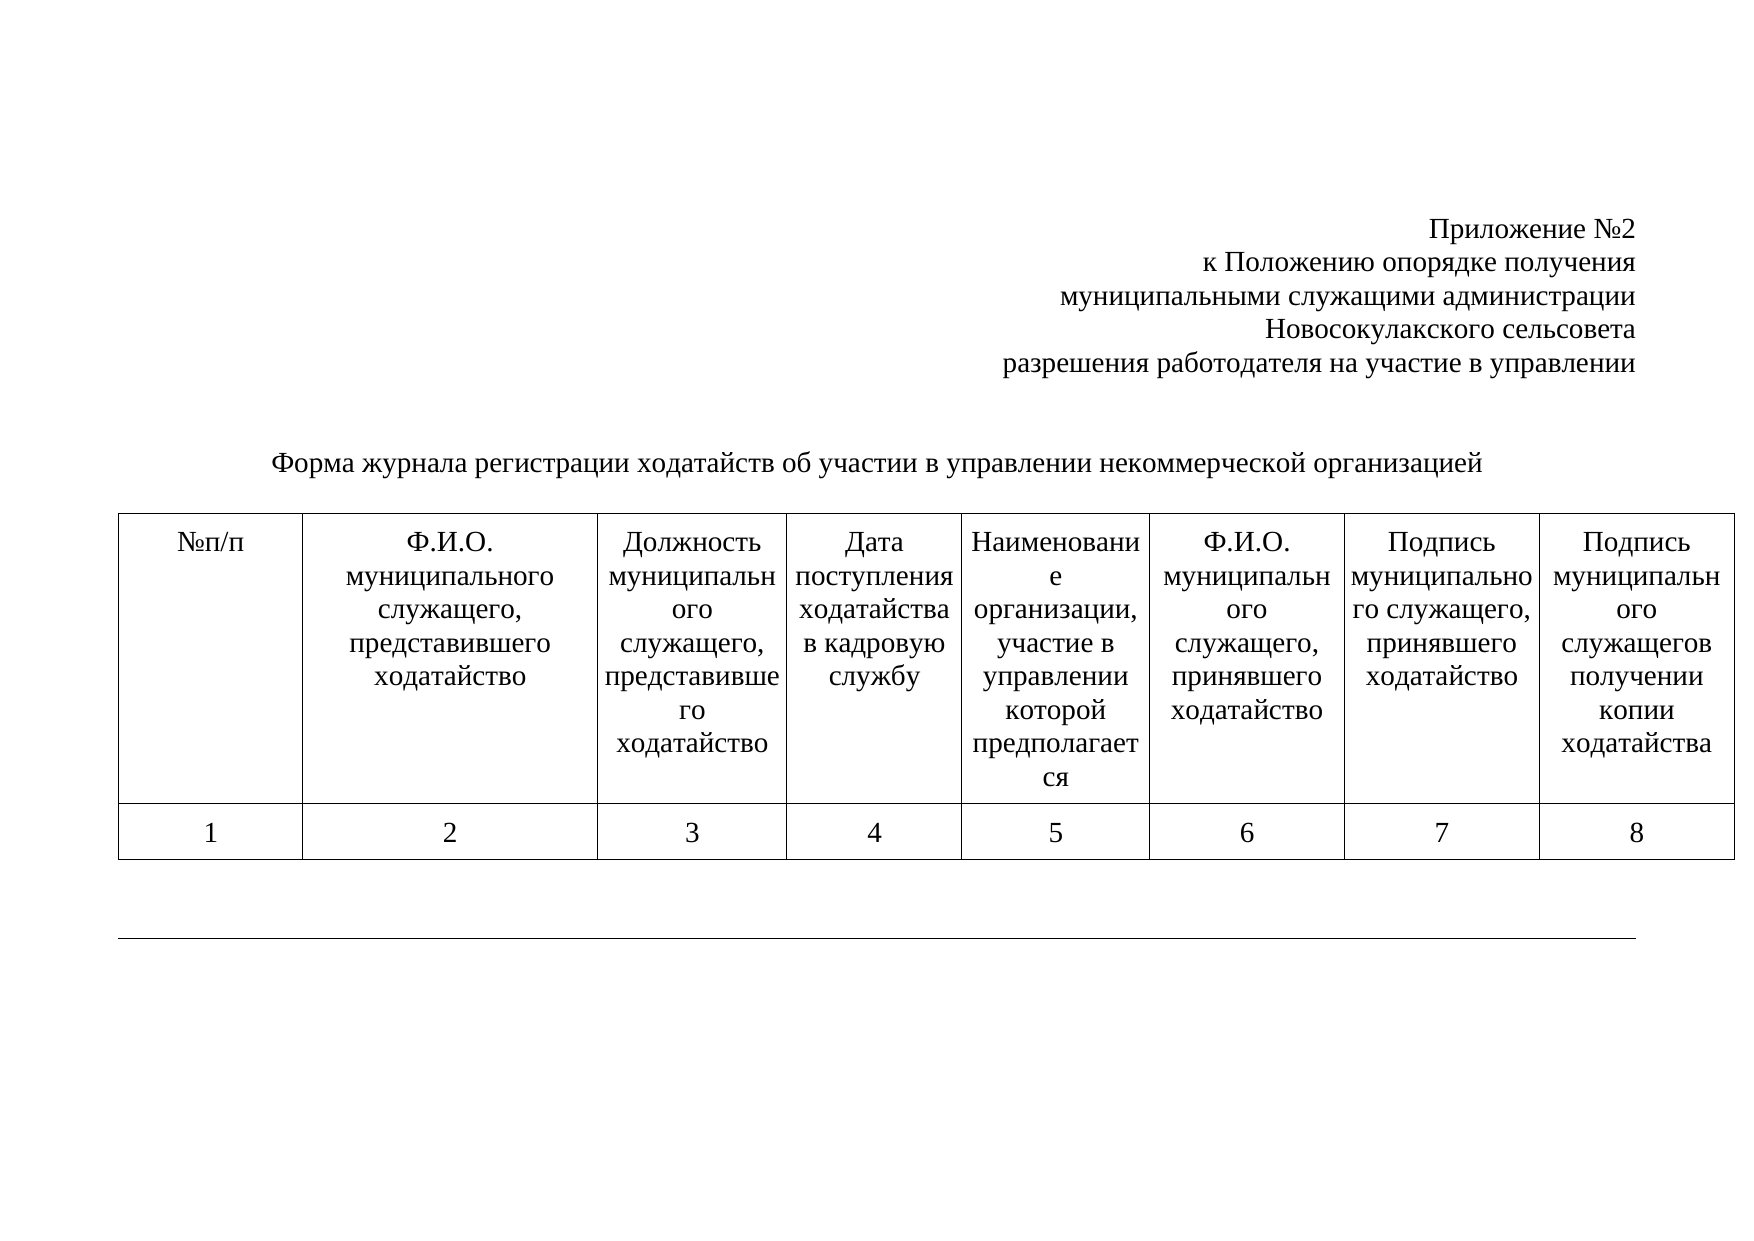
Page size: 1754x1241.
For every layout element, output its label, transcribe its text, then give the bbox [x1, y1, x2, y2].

table_cell 8 [1540, 804, 1734, 859]
table_cell 1 [119, 804, 302, 859]
title к Положению опорядке получения [118, 244, 1636, 278]
table_cell 4 [787, 804, 961, 859]
title Новосокулакского сельсовета [118, 311, 1636, 345]
table_cell 7 [1345, 804, 1539, 859]
table_header Ф.И.О. муниципального служащего, представившего ходатайство [303, 514, 597, 803]
table_header Наименование организации, участие в управлении которой предполагается [962, 514, 1149, 803]
text Форма журнала регистрации ходатайств об участии в управлении некоммерческой организацией [118, 446, 1636, 479]
table_header Ф.И.О. муниципального служащего, принявшего ходатайство [1150, 514, 1344, 803]
table_header Должность муниципального служащего, представившего ходатайство [598, 514, 786, 803]
table_cell 5 [962, 804, 1149, 859]
table_header №п/п [119, 514, 302, 803]
table_cell 2 [303, 804, 597, 859]
title разрешения работодателя на участие в управлении [118, 345, 1636, 378]
title муниципальными служащими администрации [118, 278, 1636, 311]
text Приложение №2 [118, 211, 1636, 244]
table_cell 6 [1150, 804, 1344, 859]
table_cell 3 [598, 804, 786, 859]
table_header Подпись муниципального служащего, принявшего ходатайство [1345, 514, 1539, 803]
table_header Дата поступления ходатайства в кадровую службу [787, 514, 961, 803]
table_header Подпись муниципального служащегов получении копии ходатайства [1540, 514, 1734, 803]
